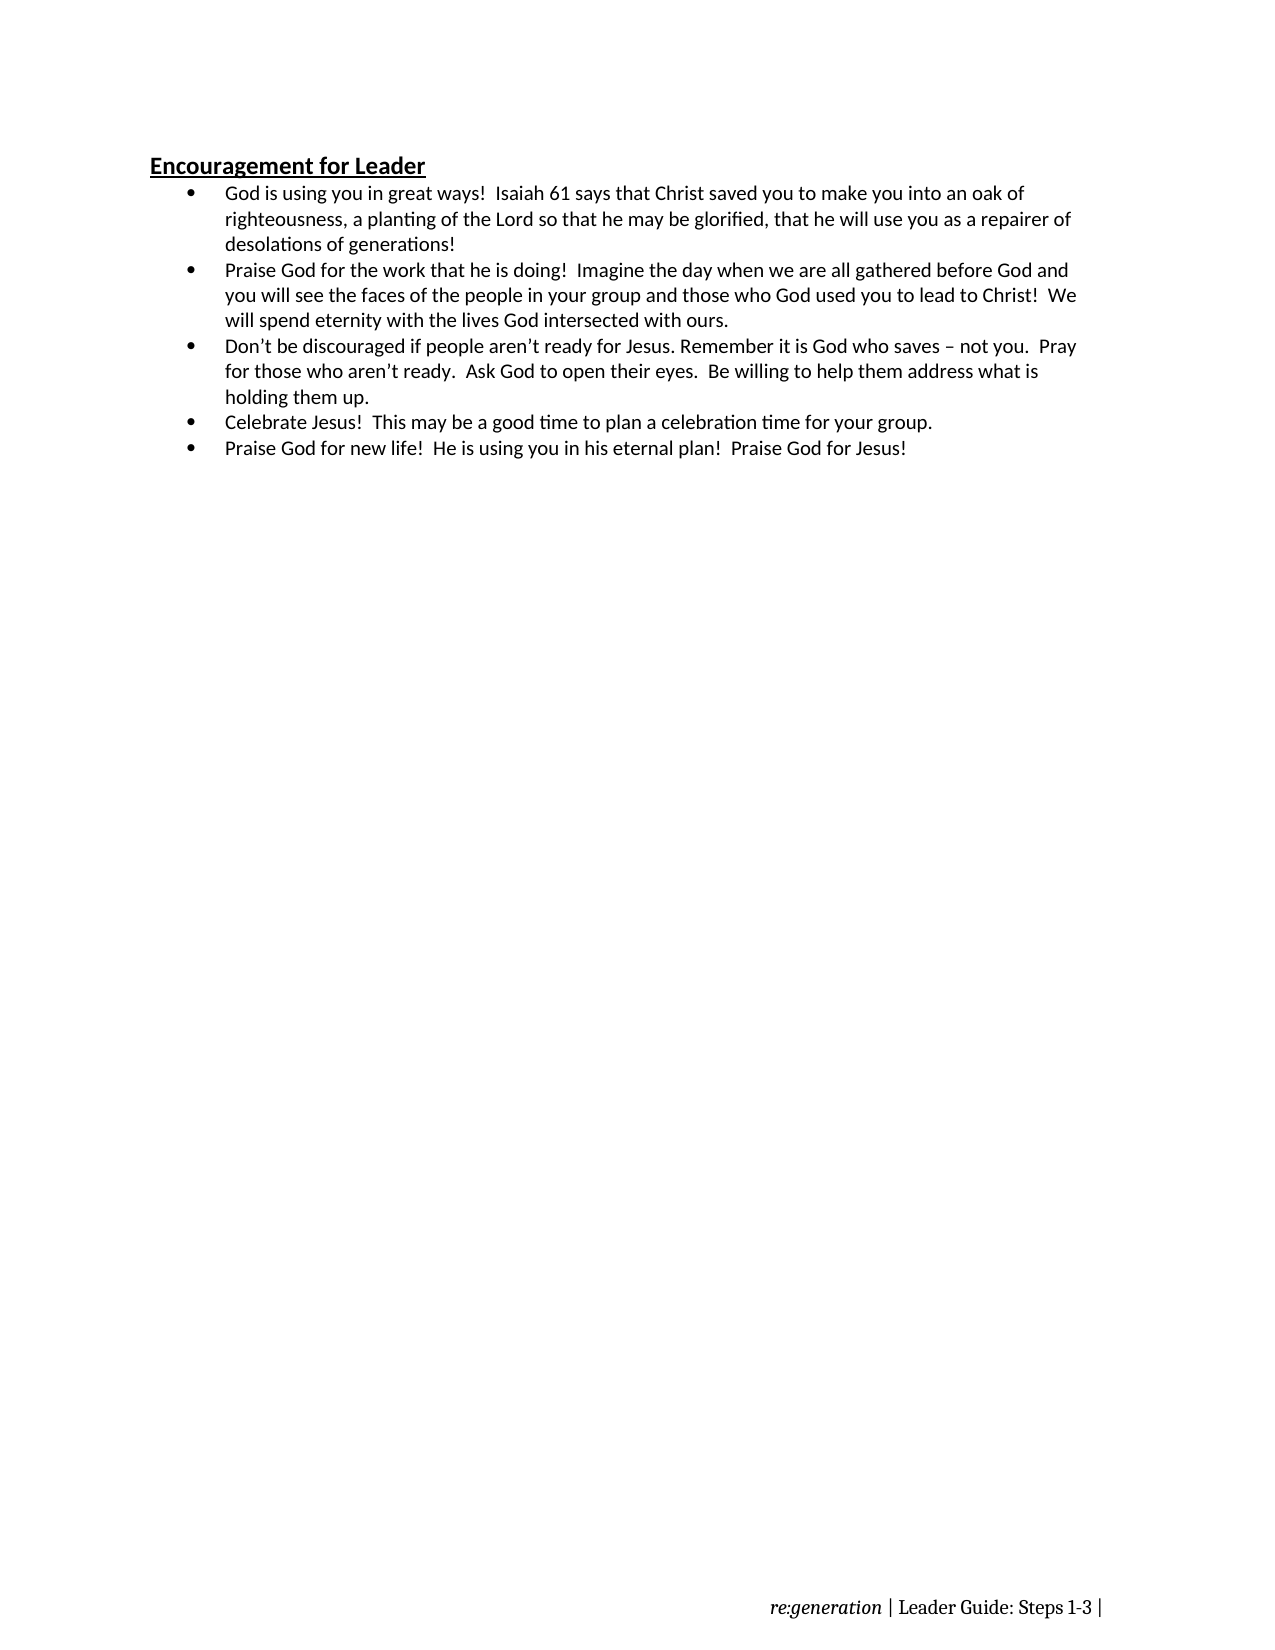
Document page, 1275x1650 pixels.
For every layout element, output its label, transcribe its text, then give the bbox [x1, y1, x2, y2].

list Praise God for new life! He is using you in his eternal plan! Praise God for Jesus! [187, 435, 1087, 460]
list God is using you in great ways! Isaiah 61 says that Christ saved you to make you into an oak of righteousness, a planting of the Lord so that he may be glorified, that he will use you as a repairer of desolations of generations! [187, 181, 1087, 257]
list Celebrate Jesus! This may be a good time to plan a celebration time for your group. [187, 409, 1087, 435]
list Don’t be discouraged if people aren’t ready for Jesus. Remember it is God who saves – not you. Pray for those who aren’t ready. Ask God to open their eyes. Be willing to help them address what is holding them up. [187, 333, 1087, 409]
text Encouragement for Leader [150, 150, 1087, 181]
list Praise God for the work that he is doing! Imagine the day when we are all gathered before God and you will see the faces of the people in your group and those who God used you to lead to Christ! We will spend eternity with the lives God intersected with ours. [187, 257, 1087, 333]
